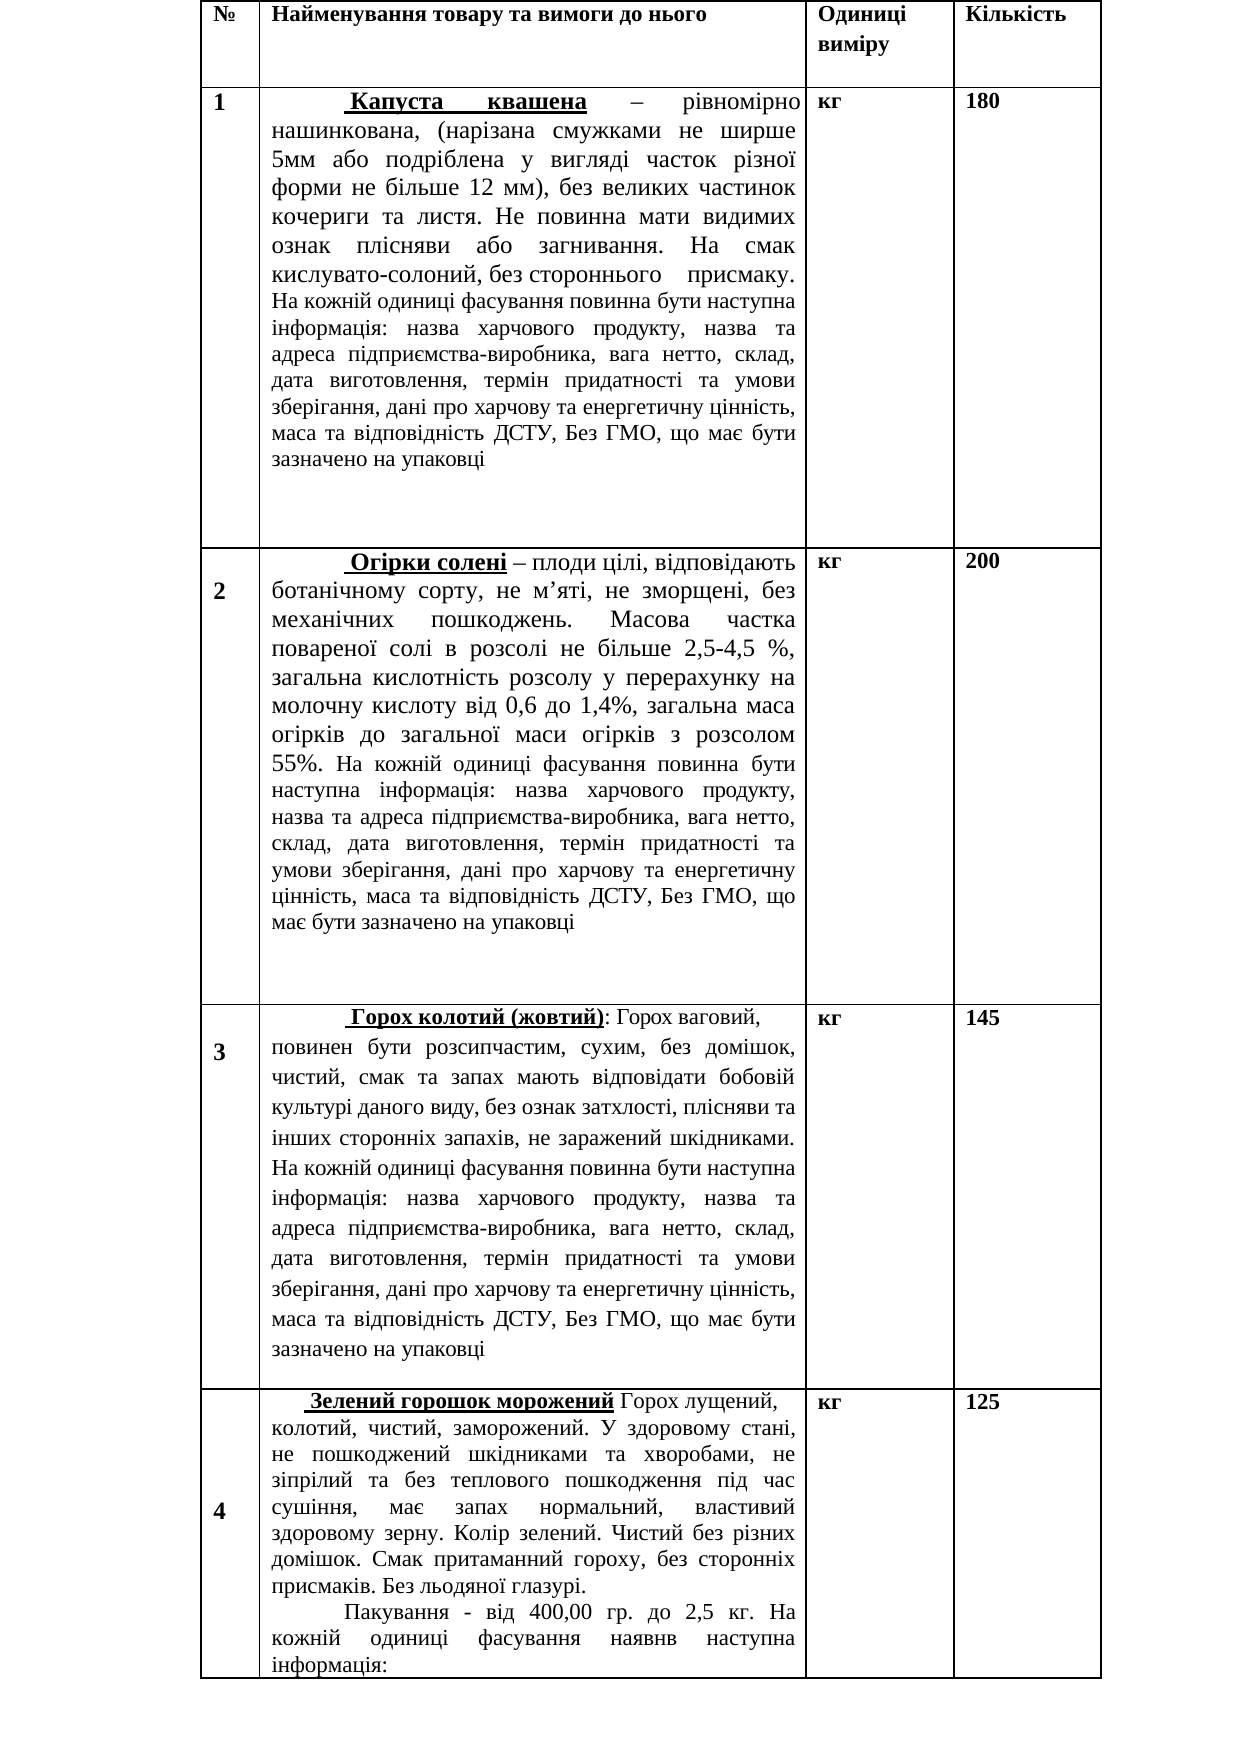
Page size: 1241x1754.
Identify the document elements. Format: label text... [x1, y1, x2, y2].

table_cell 1 [202, 88, 259, 547]
table_cell Огірки солені – плоди цілі, відповідають ботанічному сорту, не м’яті, не зморщені, без механічних пошкоджень. Масова частка повареної солі в розсолі не більше 2,5-4,5 %, загальна кислотність розсолу у перерахунку на молочну кислоту від 0,6 до 1,4%, загальна маса огірків до загальної маси огірків з розсолом 55%. На кожній одиниці фасування повинна бути наступна інформація: назва харчового продукту, назва та адреса підприємства-виробника, вага нетто, склад, дата виготовлення, термін придатності та умови зберігання, дані про харчову та енергетичну цінність, маса та відповідність ДСТУ, Без ГМО, що має бути зазначено на упаковці [260, 549, 805, 1003]
table_cell кг [807, 1390, 953, 1677]
table_cell 2 [202, 549, 259, 1003]
table_cell кг [807, 88, 953, 547]
table_cell 125 [955, 1390, 1100, 1677]
table_cell 200 [955, 549, 1100, 1003]
table_header Кількість [955, 2, 1100, 87]
table_cell кг [807, 1005, 953, 1388]
table_cell кг [807, 549, 953, 1003]
table_cell Горох колотий (жовтий): Горох ваговий, повинен бути розсипчастим, сухим, без домішок, чистий, смак та запах мають відповідати бобовій культурі даного виду, без ознак затхлості, плісняви та інших сторонніх запахів, не заражений шкідниками. На кожній одиниці фасування повинна бути наступна інформація: назва харчового продукту, назва та адреса підприємства-виробника, вага нетто, склад, дата виготовлення, термін придатності та умови зберігання, дані про харчову та енергетичну цінність, маса та відповідність ДСТУ, Без ГМО, що має бути зазначено на упаковці [260, 1005, 805, 1388]
table_cell 4 [202, 1390, 259, 1677]
table_cell Капуста квашена – рівномірно нашинкована, (нарізана смужками не ширше 5мм або подріблена у вигляді часток різної форми не більше 12 мм), без великих частинок кочериги та листя. Не повинна мати видимих ознак плісняви або загнивання. На смак кислувато-солоний, без стороннього присмаку. На кожній одиниці фасування повинна бути наступна інформація: назва харчового продукту, назва та адреса підприємства-виробника, вага нетто, склад, дата виготовлення, термін придатності та умови зберігання, дані про харчову та енергетичну цінність, маса та відповідність ДСТУ, Без ГМО, що має бути зазначено на упаковці [260, 88, 805, 547]
table_cell 180 [955, 88, 1100, 547]
table_cell 145 [955, 1005, 1100, 1388]
table_cell 3 [202, 1005, 259, 1388]
table_header Найменування товару та вимоги до нього [260, 2, 805, 87]
table_cell Зелений горошок морожений Горох лущений, колотий, чистий, заморожений. У здоровому стані, не пошкоджений шкідниками та хворобами, не зіпрілий та без теплового пошкодження під час сушіння, має запах нормальний, властивий здоровому зерну. Колір зелений. Чистий без різних домішок. Смак притаманний гороху, без сторонніх присмаків. Без льодяної глазурі. Пакування - від 400,00 гр. до 2,5 кг. На кожній одиниці фасування наявнв наступна інформація: [260, 1390, 805, 1677]
table_header № [202, 2, 259, 87]
table_header Одиниці виміру [807, 2, 953, 87]
